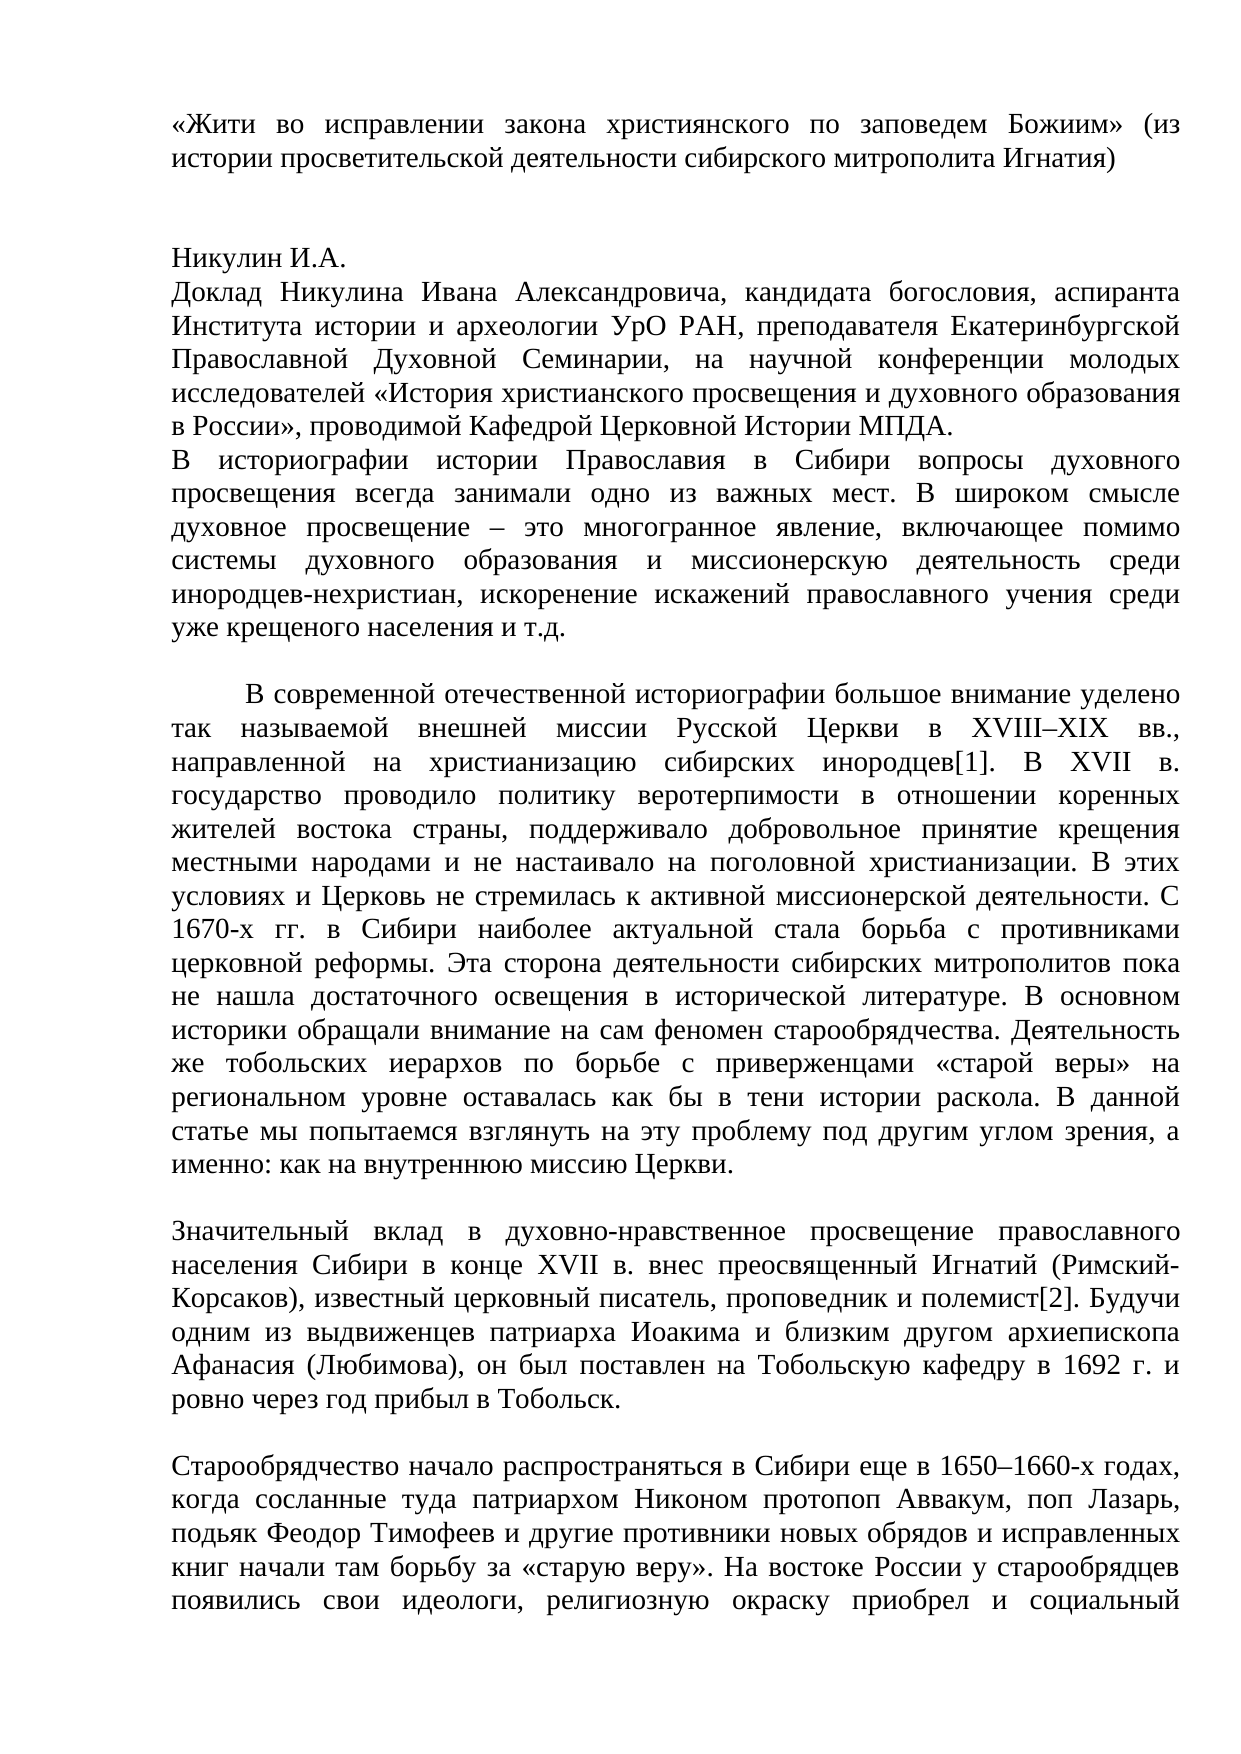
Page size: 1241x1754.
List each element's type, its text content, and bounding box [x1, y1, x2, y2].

text Никулин И.А. [171, 241, 1181, 274]
text Доклад Никулина Ивана Александровича, кандидата богословия, аспиранта Института истории и археологии УрО РАН, преподавателя Екатеринбургской Православной Духовной Семинарии, на научной конференции молодых исследователей «История христианского просвещения и духовного образования в России», проводимой Кафедрой Церковной Истории МПДА. [171, 274, 1181, 442]
text В историографии истории Православия в Сибири вопросы духовного просвещения всегда занимали одно из важных мест. В широком смысле духовное просвещение – это многогранное явление, включающее помимо системы духовного образования и миссионерскую деятельность среди инородцев-нехристиан, искоренение искажений православного учения среди уже крещеного населения и т.д. [171, 442, 1181, 643]
text В современной отечественной историографии большое внимание уделено так называемой внешней миссии Русской Церкви в XVIII–XIX вв., направленной на христианизацию сибирских инородцев[1]. В XVII в. государство проводило политику веротерпимости в отношении коренных жителей востока страны, поддерживало добровольное принятие крещения местными народами и не настаивало на поголовной христианизации. В этих условиях и Церковь не стремилась к активной миссионерской деятельности. С 1670-х гг. в Сибири наиболее актуальной стала борьба с противниками церковной реформы. Эта сторона деятельности сибирских митрополитов пока не нашла достаточного освещения в исторической литературе. В основном историки обращали внимание на сам феномен старообрядчества. Деятельность же тобольских иерархов по борьбе с приверженцами «старой веры» на региональном уровне оставалась как бы в тени истории раскола. В данной статье мы попытаемся взглянуть на эту проблему под другим углом зрения, а именно: как на внутреннюю миссию Церкви. [171, 677, 1181, 1180]
text Значительный вклад в духовно-нравственное просвещение православного населения Сибири в конце XVII в. внес преосвященный Игнатий (Римский-Корсаков), известный церковный писатель, проповедник и полемист[2]. Будучи одним из выдвиженцев патриарха Иоакима и близким другом архиепископа Афанасия (Любимова), он был поставлен на Тобольскую кафедру в 1692 г. и ровно через год прибыл в Тобольск. [171, 1213, 1181, 1414]
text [171, 1448, 1181, 1616]
text «Жити во исправлении закона християнского по заповедем Божиим» (из истории просветительской деятельности сибирского митрополита Игнатия) [171, 106, 1181, 173]
